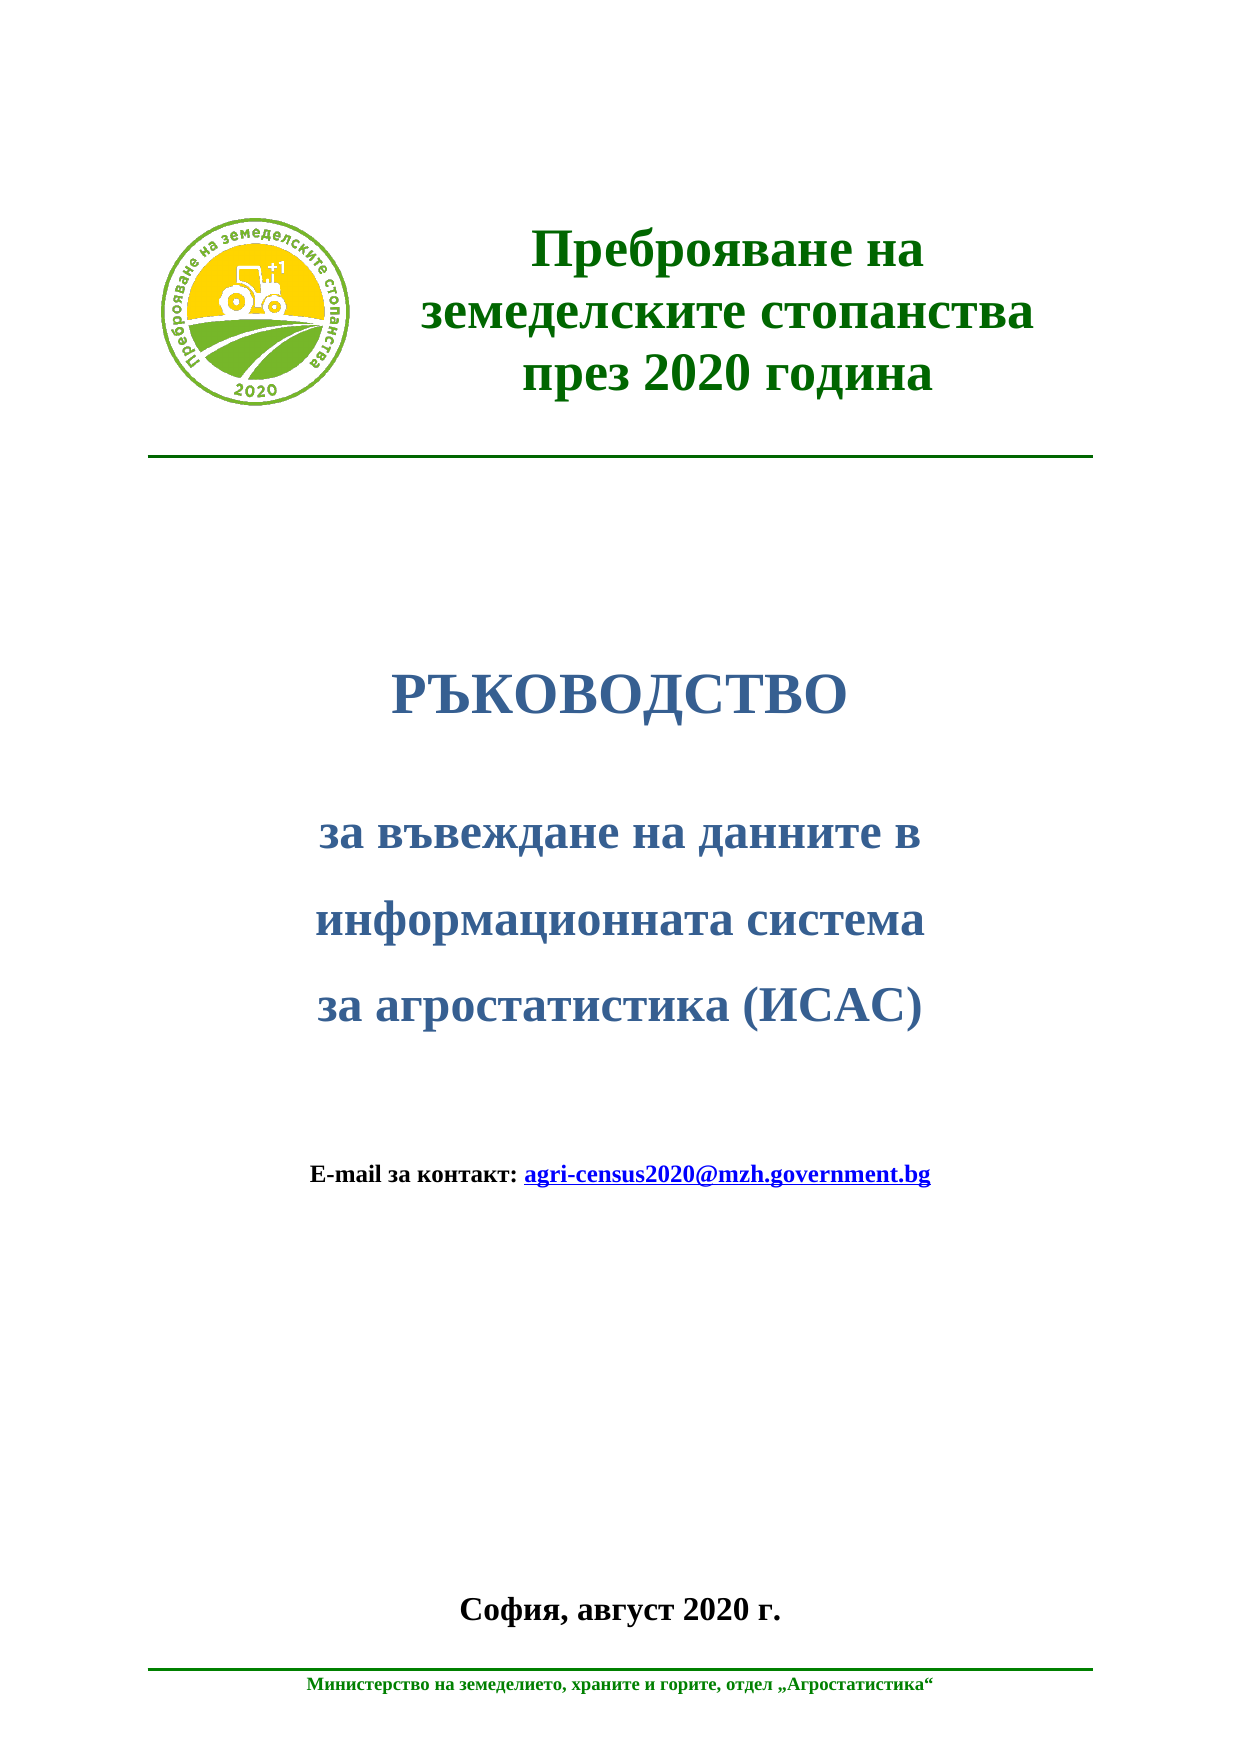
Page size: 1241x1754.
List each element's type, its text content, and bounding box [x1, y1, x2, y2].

subtitle РЪКОВОДСТВО [148, 659, 1093, 727]
text Е-mail за контакт: agri-census2020@mzh.government.bg [148, 1159, 1093, 1187]
text за агростатистика (ИСАС) [148, 975, 1093, 1033]
picture [158, 215, 352, 408]
table_header Преброяване на земеделските стопанства през 2020 година [364, 216, 1093, 455]
table_header [148, 216, 364, 455]
text информационната система [148, 888, 1093, 946]
text София, август 2020 г. [148, 1589, 1093, 1628]
text за въвеждане на данните в [148, 801, 1093, 859]
